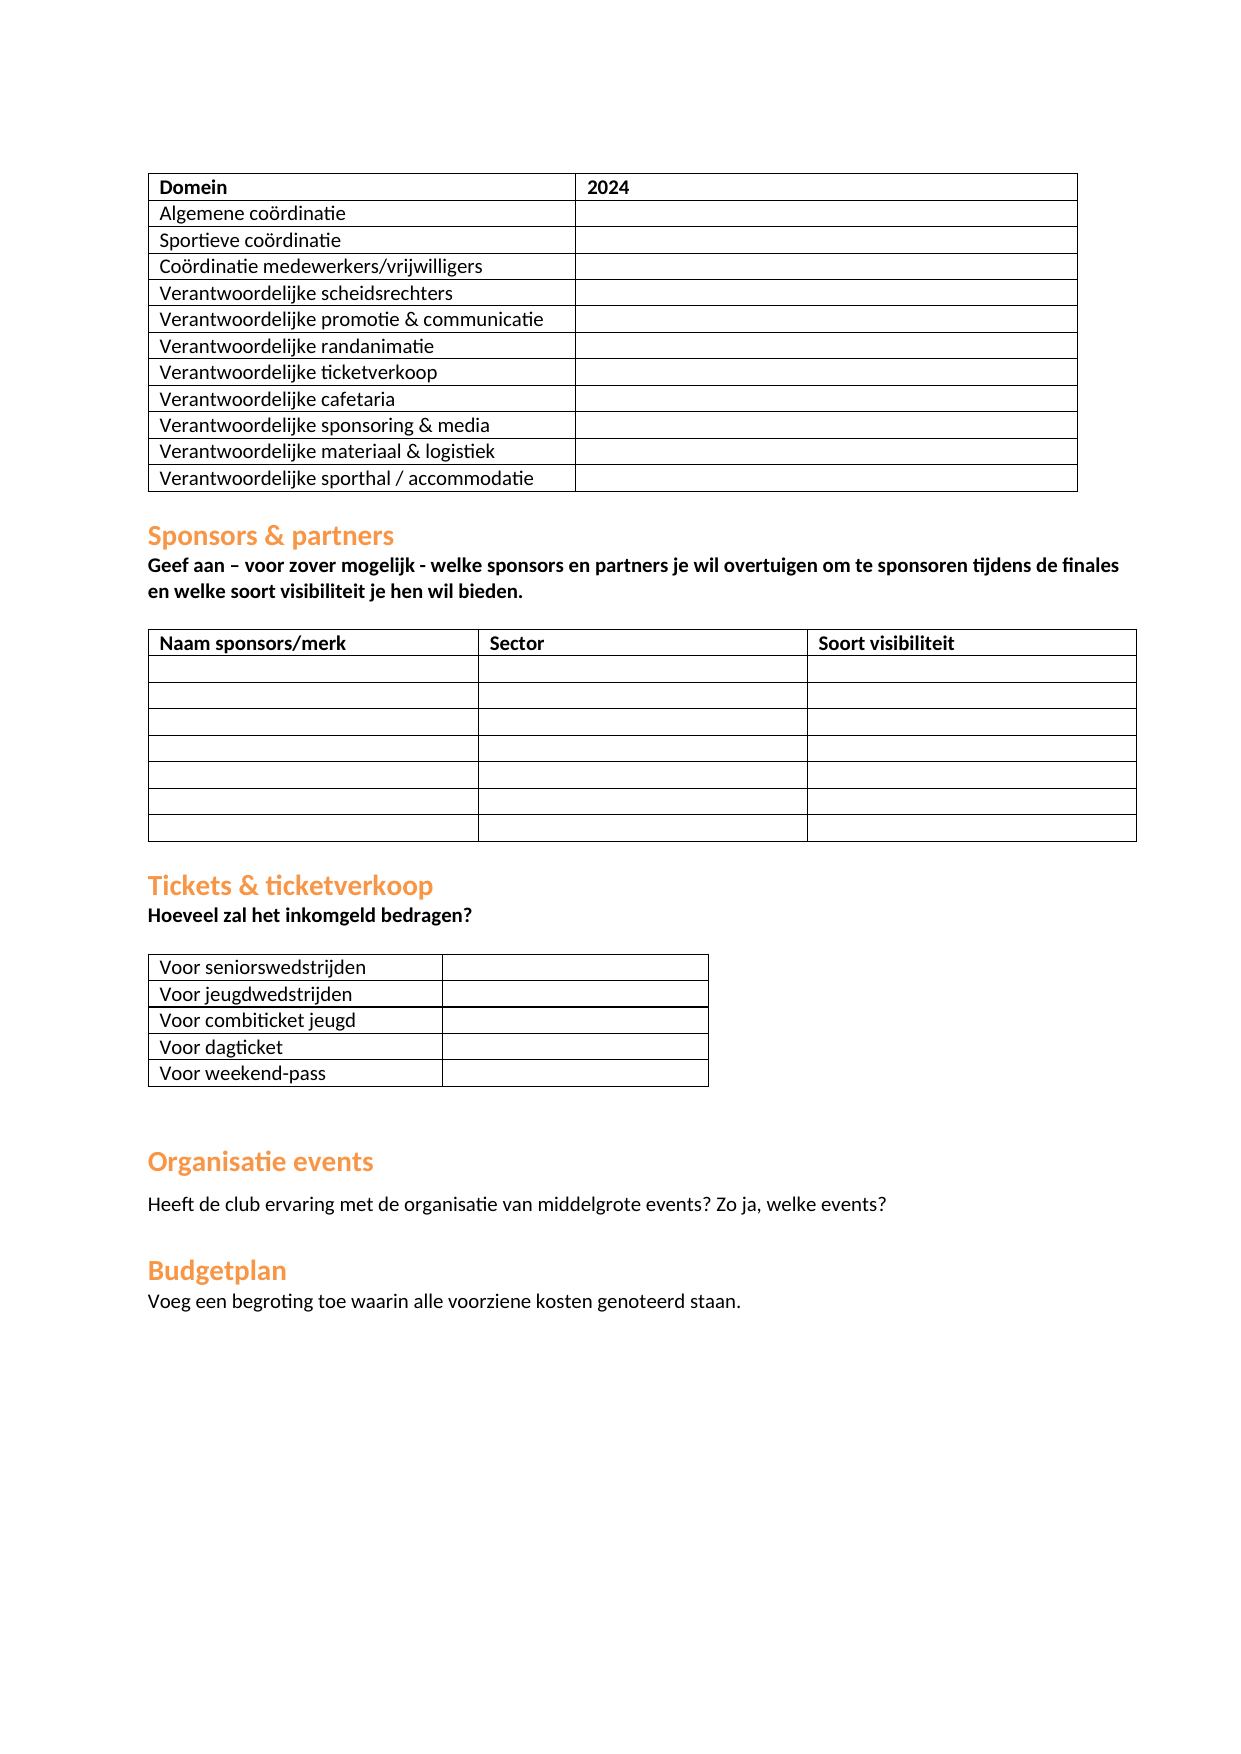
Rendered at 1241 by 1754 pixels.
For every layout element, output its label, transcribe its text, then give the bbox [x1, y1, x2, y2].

table_cell Verantwoordelijke sponsoring & media [149, 412, 575, 438]
table_header [443, 955, 708, 980]
text Budgetplan [148, 1252, 1137, 1288]
table_cell Verantwoordelijke ticketverkoop [149, 359, 575, 385]
table_cell [576, 412, 1077, 438]
table_header 2024 [576, 174, 1077, 199]
table_cell Verantwoordelijke cafetaria [149, 386, 575, 411]
table_cell [576, 439, 1077, 464]
table_cell [443, 1060, 708, 1086]
table_cell [149, 709, 478, 735]
table_cell Voor weekend-pass [149, 1060, 442, 1086]
table_cell [808, 736, 1136, 761]
table_cell [576, 201, 1077, 226]
table_cell [479, 709, 807, 735]
table_cell [576, 254, 1077, 279]
table_cell Algemene coördinatie [149, 201, 575, 226]
table_cell [808, 656, 1136, 682]
table_cell [149, 736, 478, 761]
subtitle Organisatie events [148, 1143, 1137, 1179]
table_cell [808, 789, 1136, 814]
text Heeft de club ervaring met de organisatie van middelgrote events? Zo ja, welke events? [148, 1191, 1137, 1217]
table_cell Verantwoordelijke scheidsrechters [149, 280, 575, 305]
text Tickets & ticketverkoop [148, 867, 1137, 903]
table_cell [479, 656, 807, 682]
table_cell [443, 1008, 708, 1033]
table_header Sector [479, 630, 807, 655]
table_cell [149, 656, 478, 682]
text Hoeveel zal het inkomgeld bedragen? [148, 903, 1137, 928]
table_cell Coördinatie medewerkers/vrijwilligers [149, 254, 575, 279]
table_header Naam sponsors/merk [149, 630, 478, 655]
table_cell [576, 465, 1077, 491]
table_cell Verantwoordelijke sporthal / accommodatie [149, 465, 575, 491]
table_cell [808, 815, 1136, 841]
table_cell Voor dagticket [149, 1034, 442, 1059]
text Geef aan – voor zover mogelijk - welke sponsors en partners je wil overtuigen om te sponsoren tijdens de finales en welke soort visibiliteit je hen wil bieden. [148, 553, 1137, 603]
table_cell [576, 280, 1077, 305]
table_header Voor seniorswedstrijden [149, 955, 442, 980]
table_cell [576, 359, 1077, 385]
table_header Soort visibiliteit [808, 630, 1136, 655]
table_cell [479, 683, 807, 708]
table_cell [479, 789, 807, 814]
text Voeg een begroting toe waarin alle voorziene kosten genoteerd staan. [148, 1288, 1137, 1313]
table_cell Verantwoordelijke randanimatie [149, 333, 575, 358]
table_cell [149, 815, 478, 841]
table_cell [808, 683, 1136, 708]
table_cell Voor combiticket jeugd [149, 1008, 442, 1033]
table_cell Sportieve coördinatie [149, 227, 575, 252]
table_cell [443, 981, 708, 1006]
table_cell [576, 333, 1077, 358]
table_header Domein [149, 174, 575, 199]
table_cell [149, 683, 478, 708]
table_cell [479, 762, 807, 788]
table_cell [443, 1034, 708, 1059]
table_cell [479, 736, 807, 761]
table_cell Verantwoordelijke promotie & communicatie [149, 306, 575, 332]
table_cell [149, 789, 478, 814]
table_cell [808, 709, 1136, 735]
table_cell [808, 762, 1136, 788]
table_cell Voor jeugdwedstrijden [149, 981, 442, 1006]
table_cell [479, 815, 807, 841]
text Sponsors & partners [148, 517, 1137, 553]
table_cell [576, 386, 1077, 411]
table_cell [576, 306, 1077, 332]
table_cell [149, 762, 478, 788]
table_cell [576, 227, 1077, 252]
table_cell Verantwoordelijke materiaal & logistiek [149, 439, 575, 464]
